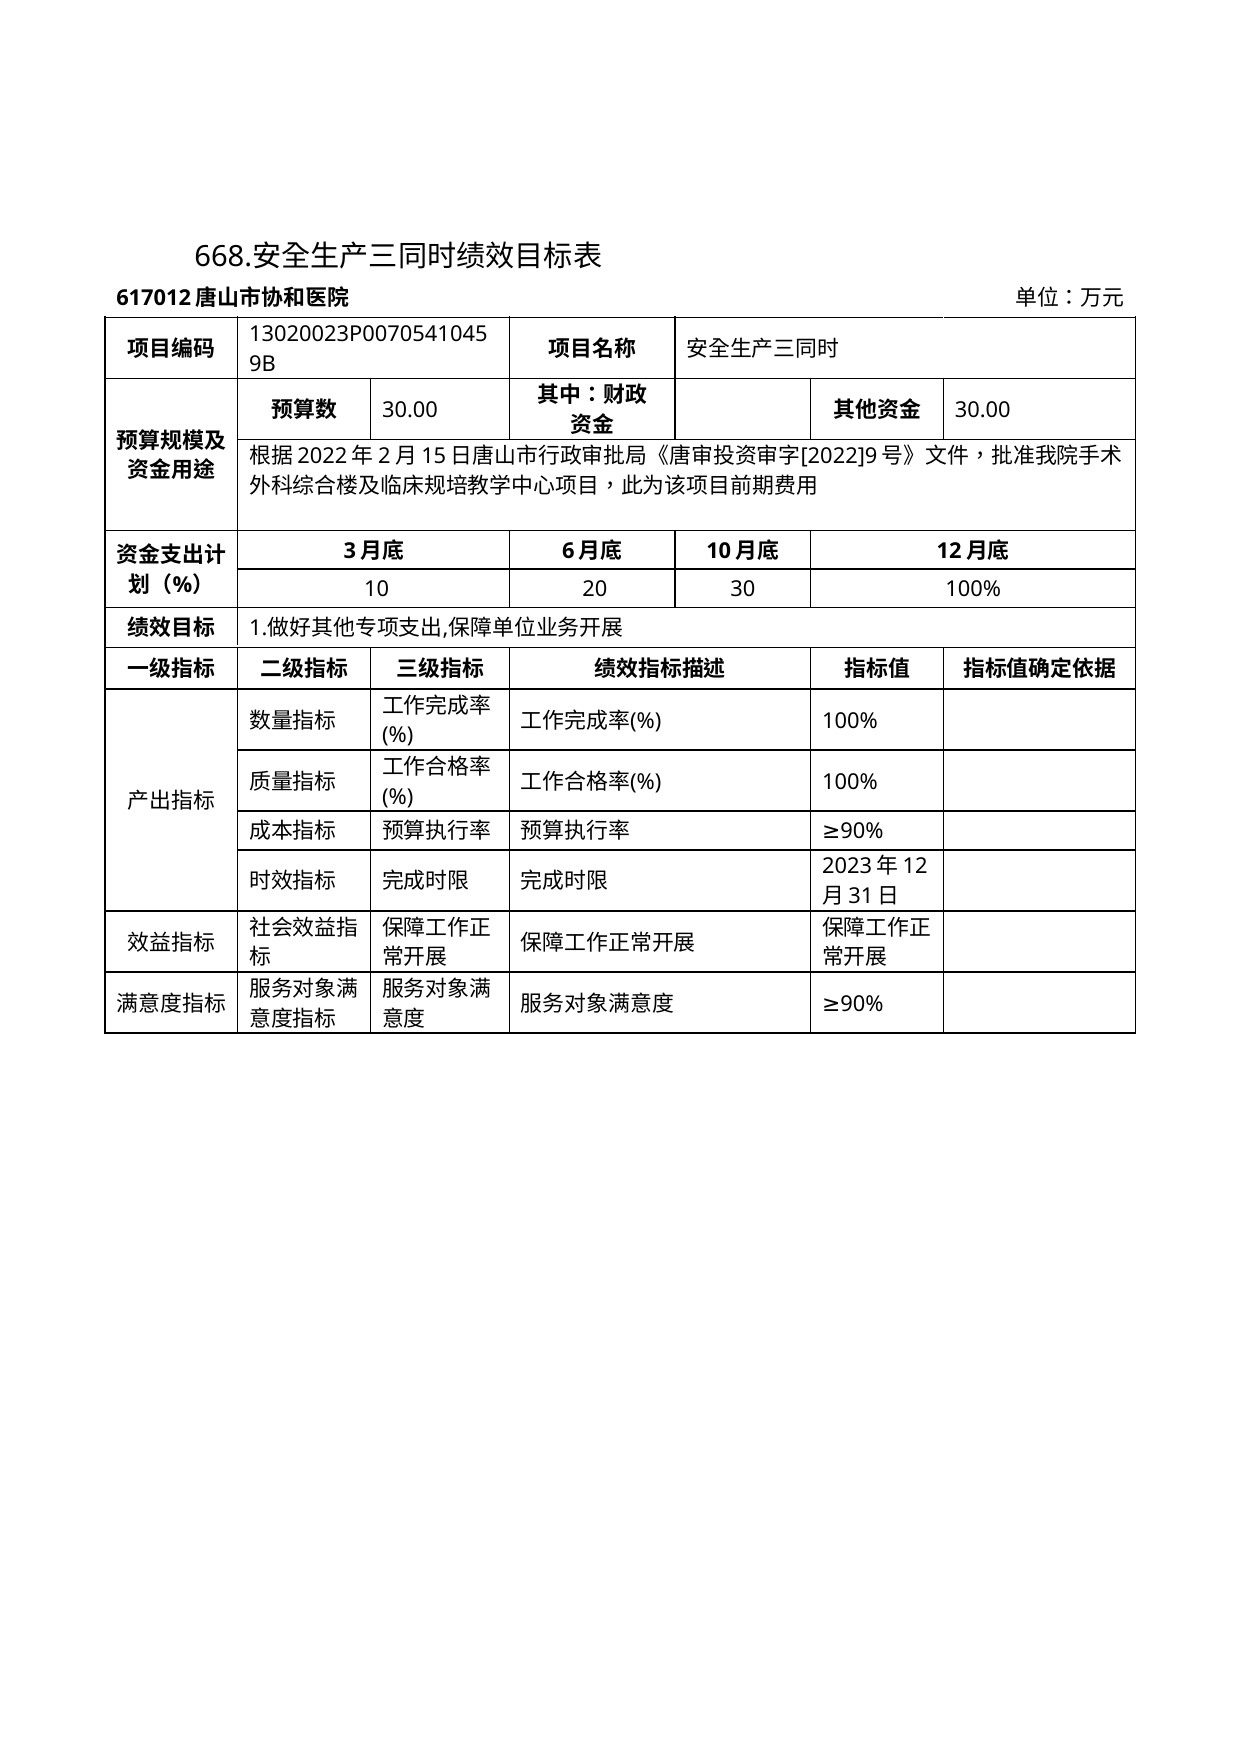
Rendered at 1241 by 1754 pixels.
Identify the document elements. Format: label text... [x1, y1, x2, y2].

table_cell 安全生产三同时 [676, 318, 1135, 378]
table_cell 30.00 [944, 379, 1135, 439]
table_cell 10 [238, 570, 509, 607]
table_cell 时效指标 [238, 851, 370, 910]
table_cell 绩效目标 [106, 608, 237, 645]
table_cell 100% [811, 570, 1135, 607]
table_cell 13020023P00705410459B [238, 318, 509, 378]
table_cell [944, 812, 1135, 849]
table_cell 根据2022年2月15日唐山市行政审批局《唐审投资审字[2022]9号》文件，批准我院手术外科综合楼及临床规培教学中心项目，此为该项目前期费用 [238, 440, 1135, 530]
table_cell 资金支出计划（%） [106, 531, 237, 607]
table_cell 其中：财政 资金 [510, 379, 674, 439]
table_cell [676, 379, 810, 439]
table_cell 成本指标 [238, 812, 370, 849]
table_cell ≥90% [811, 973, 943, 1032]
table_header 三级指标 [371, 648, 509, 688]
table_cell 社会效益指标 [238, 912, 370, 971]
table_header 单位：万元 [944, 277, 1135, 316]
table_cell 质量指标 [238, 751, 370, 810]
table_cell 100% [811, 751, 943, 810]
table_cell 预算执行率 [510, 812, 810, 849]
table_cell 2023年12月31日 [811, 851, 943, 910]
table_cell 完成时限 [371, 851, 509, 910]
table_cell 项目编码 [106, 318, 237, 378]
table_cell 保障工作正常开展 [510, 912, 810, 971]
table_cell 服务对象满意度 [510, 973, 810, 1032]
table_cell 工作合格率(%) [510, 751, 810, 810]
table_cell 30 [676, 570, 810, 607]
text 668.安全生产三同时绩效目标表 [136, 235, 1104, 275]
table_cell [944, 973, 1135, 1032]
table_header 一级指标 [106, 648, 237, 688]
table_cell 30.00 [371, 379, 509, 439]
table_cell 数量指标 [238, 690, 370, 749]
table_cell 服务对象满意度 [371, 973, 509, 1032]
table_cell 其他资金 [811, 379, 943, 439]
table_cell 6月底 [510, 531, 674, 568]
table_cell 3月底 [238, 531, 509, 568]
table_cell 产出指标 [106, 690, 237, 910]
table_cell [944, 690, 1135, 749]
table_cell 12月底 [811, 531, 1135, 568]
table_cell 保障工作正常开展 [371, 912, 509, 971]
table_cell 10月底 [676, 531, 810, 568]
table_cell 满意度指标 [106, 973, 237, 1032]
table_cell 效益指标 [106, 912, 237, 971]
table_cell 预算规模及资金用途 [106, 379, 237, 530]
table_cell 1.做好其他专项支出,保障单位业务开展 [238, 608, 1135, 645]
table_cell 100% [811, 690, 943, 749]
table_cell [944, 751, 1135, 810]
table_header 绩效指标描述 [510, 648, 810, 688]
table_cell 完成时限 [510, 851, 810, 910]
table_cell 工作完成率(%) [510, 690, 810, 749]
table_header 二级指标 [238, 648, 370, 688]
table_cell 工作完成率(%) [371, 690, 509, 749]
table_cell [944, 851, 1135, 910]
table_cell 预算执行率 [371, 812, 509, 849]
table_cell 项目名称 [510, 318, 674, 378]
table_cell 工作合格率(%) [371, 751, 509, 810]
table_cell 20 [510, 570, 674, 607]
table_header 指标值 [811, 648, 943, 688]
table_header 指标值确定依据 [944, 648, 1135, 688]
table_cell ≥90% [811, 812, 943, 849]
table_cell [944, 912, 1135, 971]
table_cell 服务对象满意度指标 [238, 973, 370, 1032]
table_cell 保障工作正常开展 [811, 912, 943, 971]
table_cell 预算数 [238, 379, 370, 439]
table_header 617012唐山市协和医院 [106, 277, 943, 316]
